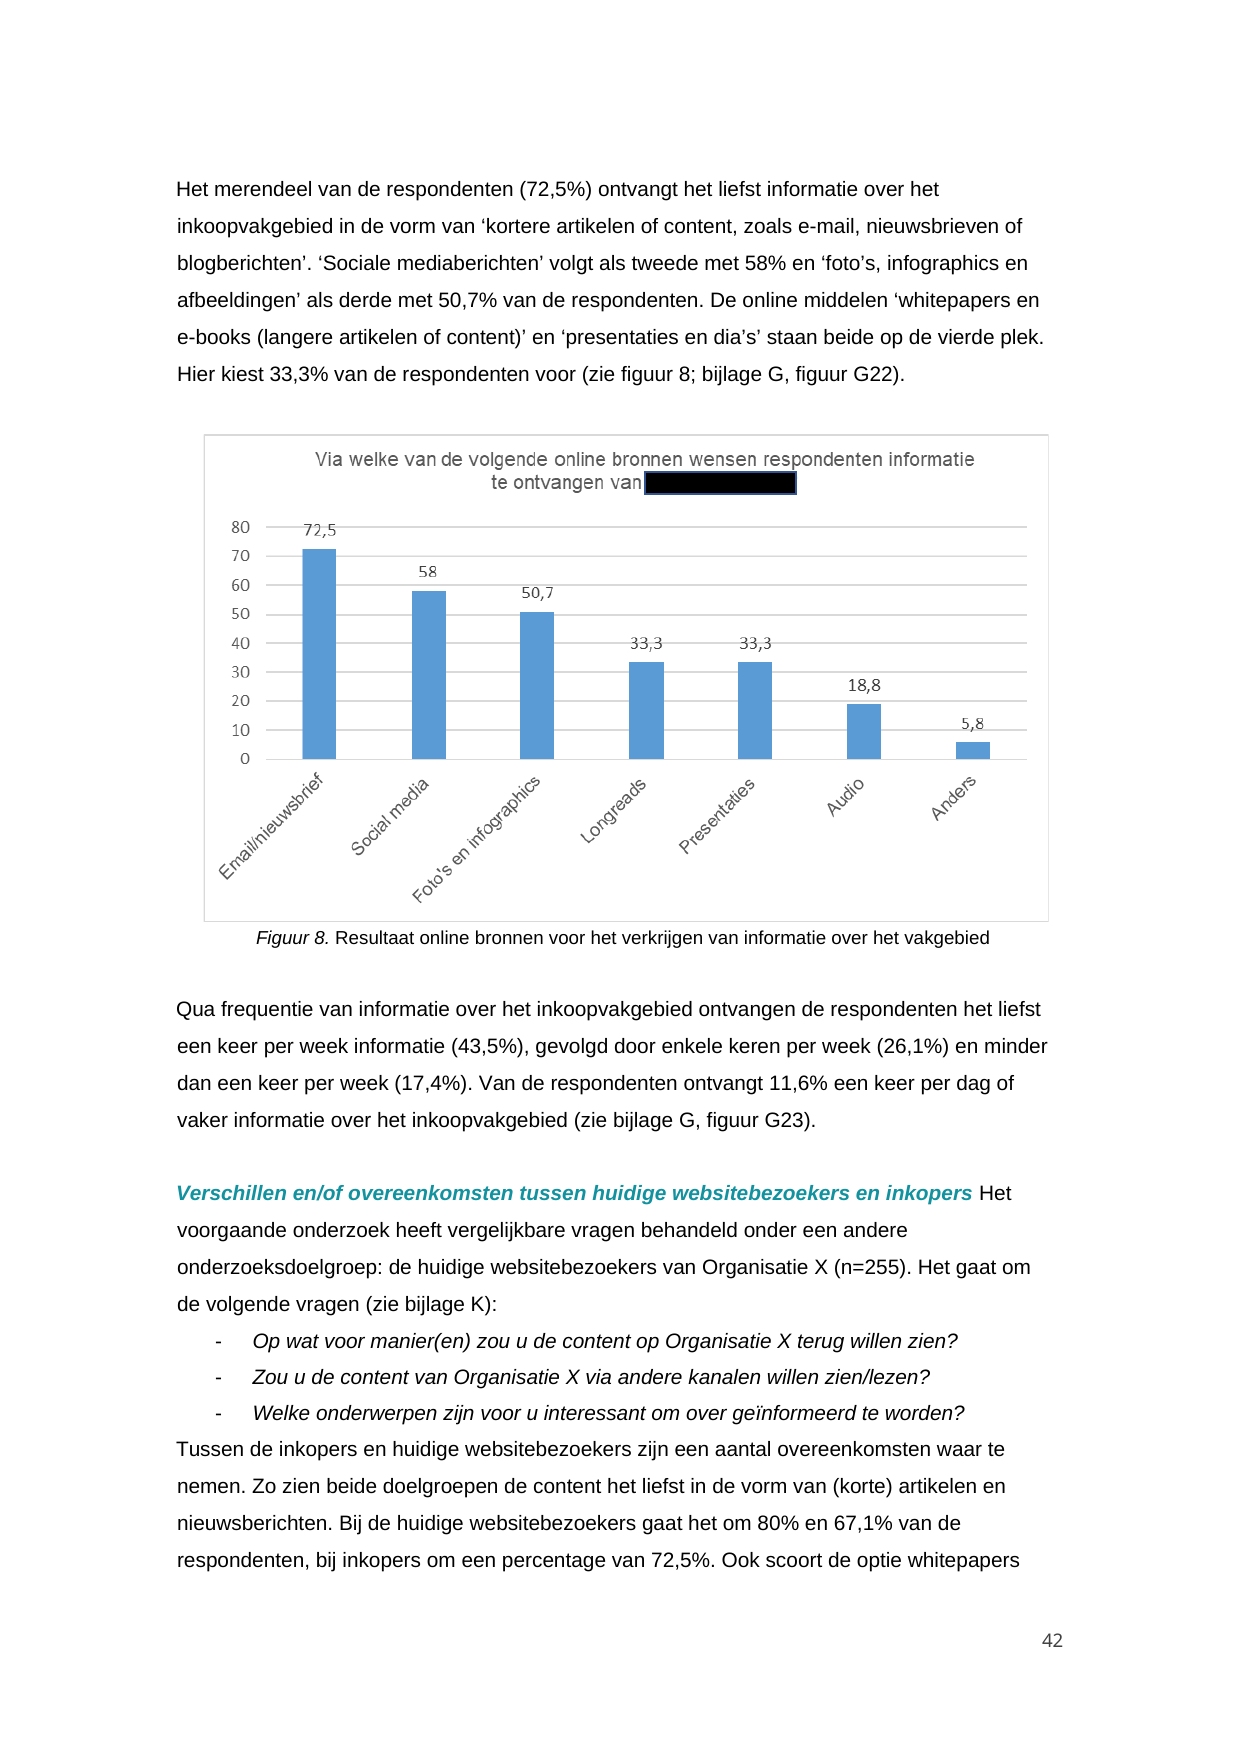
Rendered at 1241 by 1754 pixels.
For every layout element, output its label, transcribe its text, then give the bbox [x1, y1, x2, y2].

list Welke onderwerpen zijn voor u interessant om over geïnformeerd te worden? [215, 1401, 1060, 1425]
text Figuur 8. Resultaat online bronnen voor het verkrijgen van informatie over het vakgebied [176, 927, 1070, 948]
list Op wat voor manier(en) zou u de content op Organisatie X terug willen zien? [215, 1329, 1060, 1353]
text Het merendeel van de respondenten (72,5%) ontvangt het liefst informatie over het inkoopvakgebied in de vorm van ‘kortere artikelen of content, zoals e-mail, nieuwsbrieven of blogberichten’. ‘Sociale mediaberichten’ volgt als tweede met 58% en ‘foto’s, infographics en afbeeldingen’ als derde met 50,7% van de respondenten. De online middelen ‘whitepapers en e-books (langere artikelen of content)’ en ‘presentaties en dia’s’ staan beide op de vierde plek. Hier kiest 33,3% van de respondenten voor (zie figuur 8; bijlage G, figuur G22). [176, 177, 1063, 386]
picture [203, 434, 1049, 922]
list Zou u de content van Organisatie X via andere kanalen willen zien/lezen? [215, 1365, 1060, 1389]
text Verschillen en/of overeenkomsten tussen huidige websitebezoekers en inkopers Het voorgaande onderzoek heeft vergelijkbare vragen behandeld onder een andere onderzoeksdoelgroep: de huidige websitebezoekers van Organisatie X (n=255). Het gaat om de volgende vragen (zie bijlage K): [176, 1181, 1047, 1316]
text Qua frequentie van informatie over het inkoopvakgebied ontvangen de respondenten het liefst een keer per week informatie (43,5%), gevolgd door enkele keren per week (26,1%) en minder dan een keer per week (17,4%). Van de respondenten ontvangt 11,6% een keer per dag of vaker informatie over het inkoopvakgebied (zie bijlage G, figuur G23). [176, 997, 1063, 1132]
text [176, 1437, 1063, 1572]
